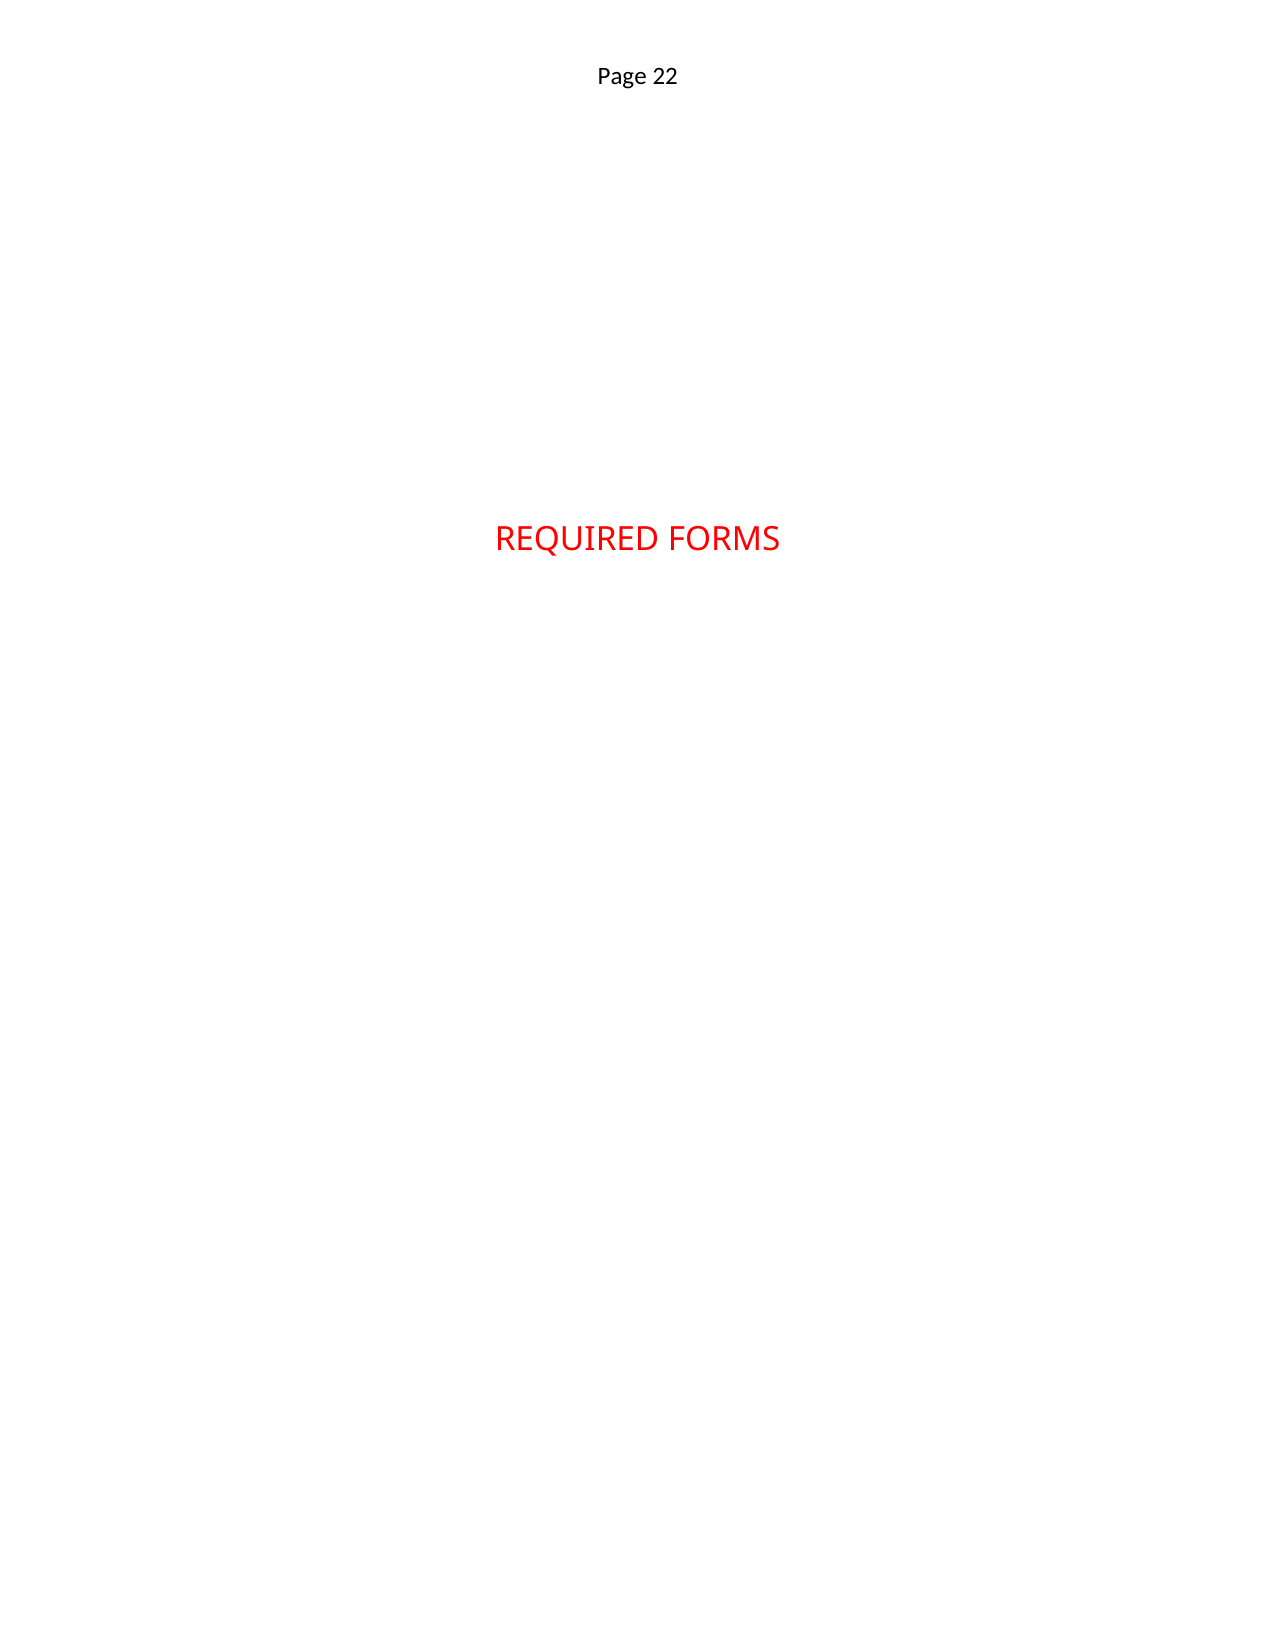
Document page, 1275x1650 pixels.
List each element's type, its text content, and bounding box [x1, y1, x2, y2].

text REQUIRED FORMS [150, 515, 1125, 561]
